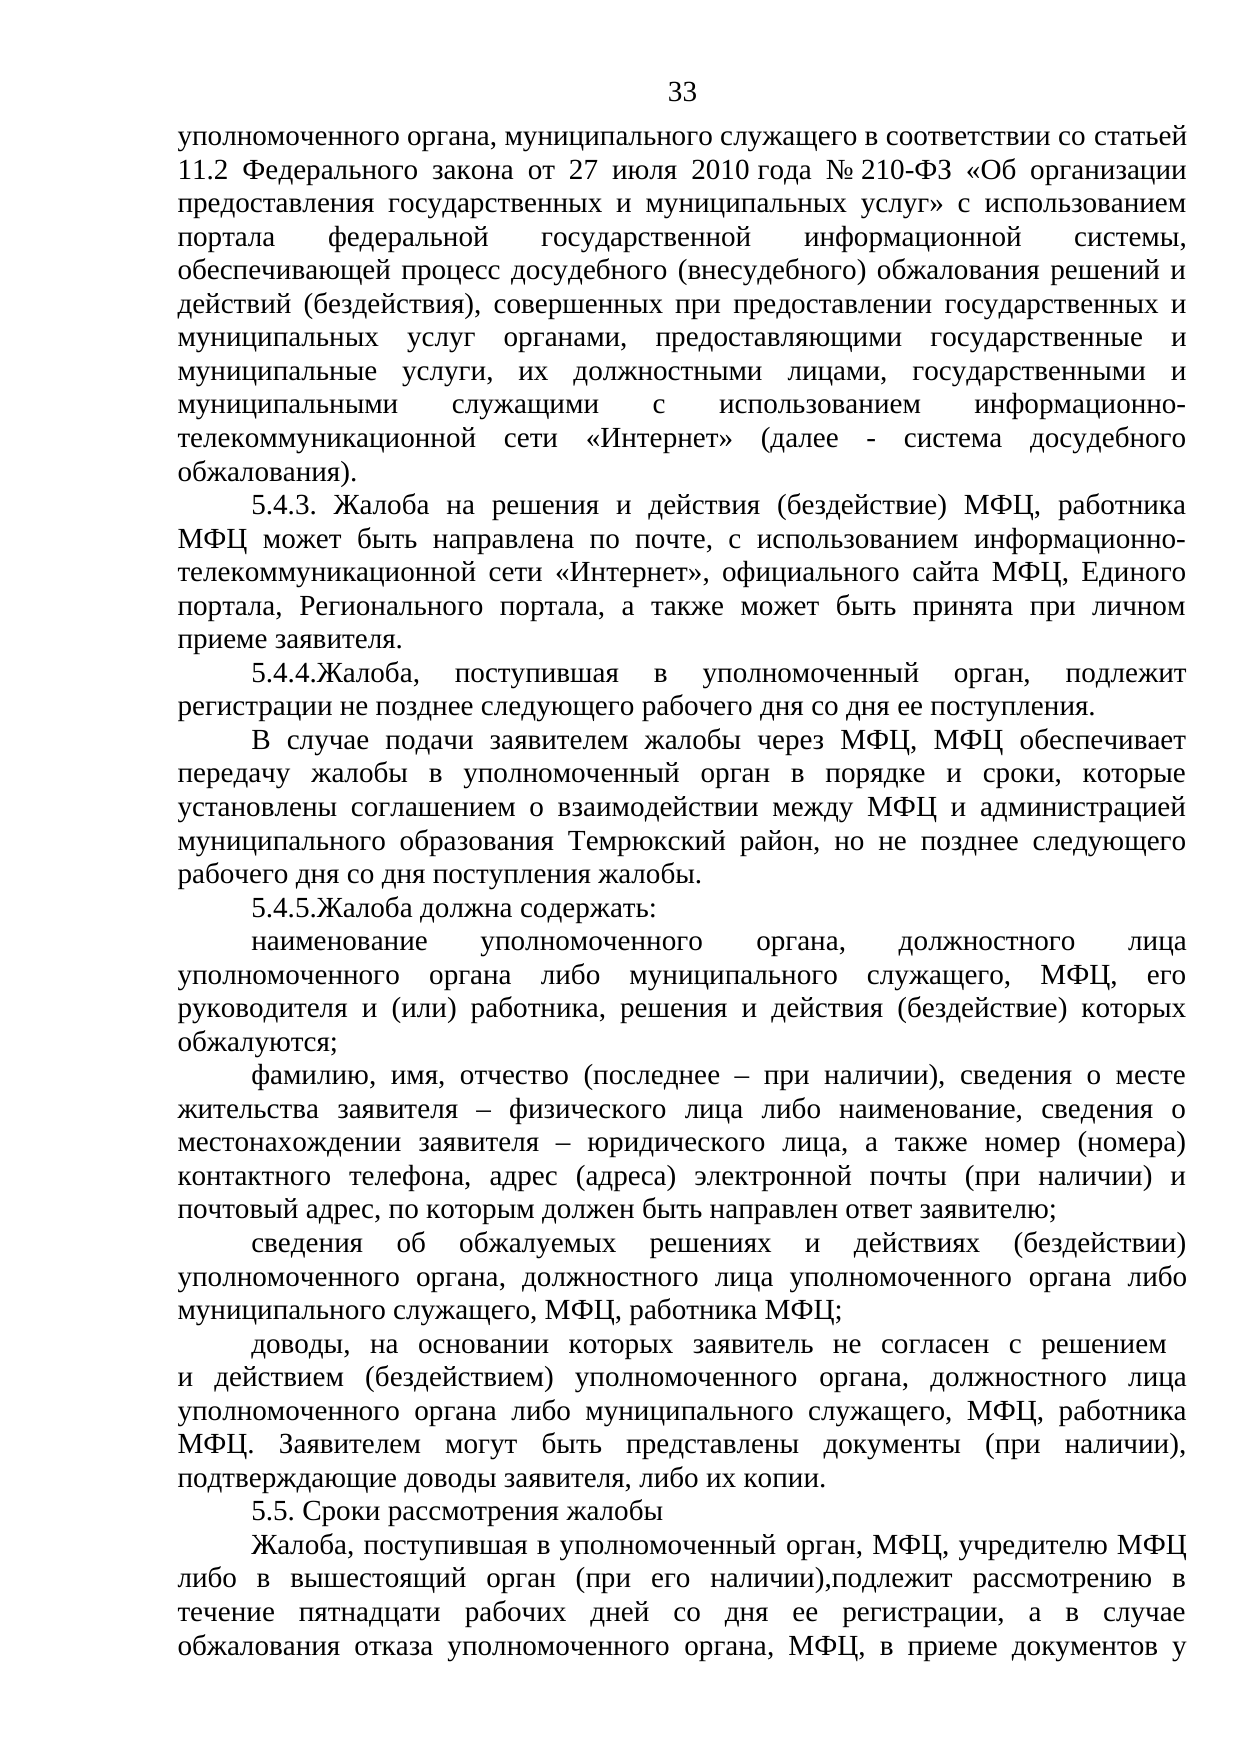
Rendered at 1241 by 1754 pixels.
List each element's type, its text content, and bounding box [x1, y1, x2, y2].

text наименование уполномоченного органа, должностного лица уполномоченного органа либо муниципального служащего, МФЦ, его руководителя и (или) работника, решения и действия (бездействие) которых обжалуются; [177, 923, 1187, 1057]
text 5.4.4.Жалоба, поступившая в уполномоченный орган, подлежит регистрации не позднее следующего рабочего дня со дня ее поступления. [177, 655, 1187, 722]
text 5.5. Сроки рассмотрения жалобы [177, 1493, 1187, 1527]
text В случае подачи заявителем жалобы через МФЦ, МФЦ обеспечивает передачу жалобы в уполномоченный орган в порядке и сроки, которые установлены соглашением о взаимодействии между МФЦ и администрацией муниципального образования Темрюкский район, но не позднее следующего рабочего дня со дня поступления жалобы. [177, 722, 1187, 890]
text сведения об обжалуемых решениях и действиях (бездействии) уполномоченного органа, должностного лица уполномоченного органа либо муниципального служащего, МФЦ, работника МФЦ; [177, 1225, 1187, 1326]
text фамилию, имя, отчество (последнее – при наличии), сведения о месте жительства заявителя – физического лица либо наименование, сведения о местонахождении заявителя – юридического лица, а также номер (номера) контактного телефона, адрес (адреса) электронной почты (при наличии) и почтовый адрес, по которым должен быть направлен ответ заявителю; [177, 1057, 1187, 1225]
text доводы, на основании которых заявитель не согласен с решением и действием (бездействием) уполномоченного органа, должностного лица уполномоченного органа либо муниципального служащего, МФЦ, работника МФЦ. Заявителем могут быть представлены документы (при наличии), подтверждающие доводы заявителя, либо их копии. [177, 1326, 1187, 1493]
text 5.4.5.Жалоба должна содержать: [177, 890, 1187, 923]
text 5.4.3. Жалоба на решения и действия (бездействие) МФЦ, работника МФЦ может быть направлена по почте, с использованием информационно-телекоммуникационной сети «Интернет», официального сайта МФЦ, Единого портала, Регионального портала, а также может быть принята при личном приеме заявителя. [177, 487, 1187, 655]
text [177, 118, 1187, 487]
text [177, 1527, 1187, 1661]
